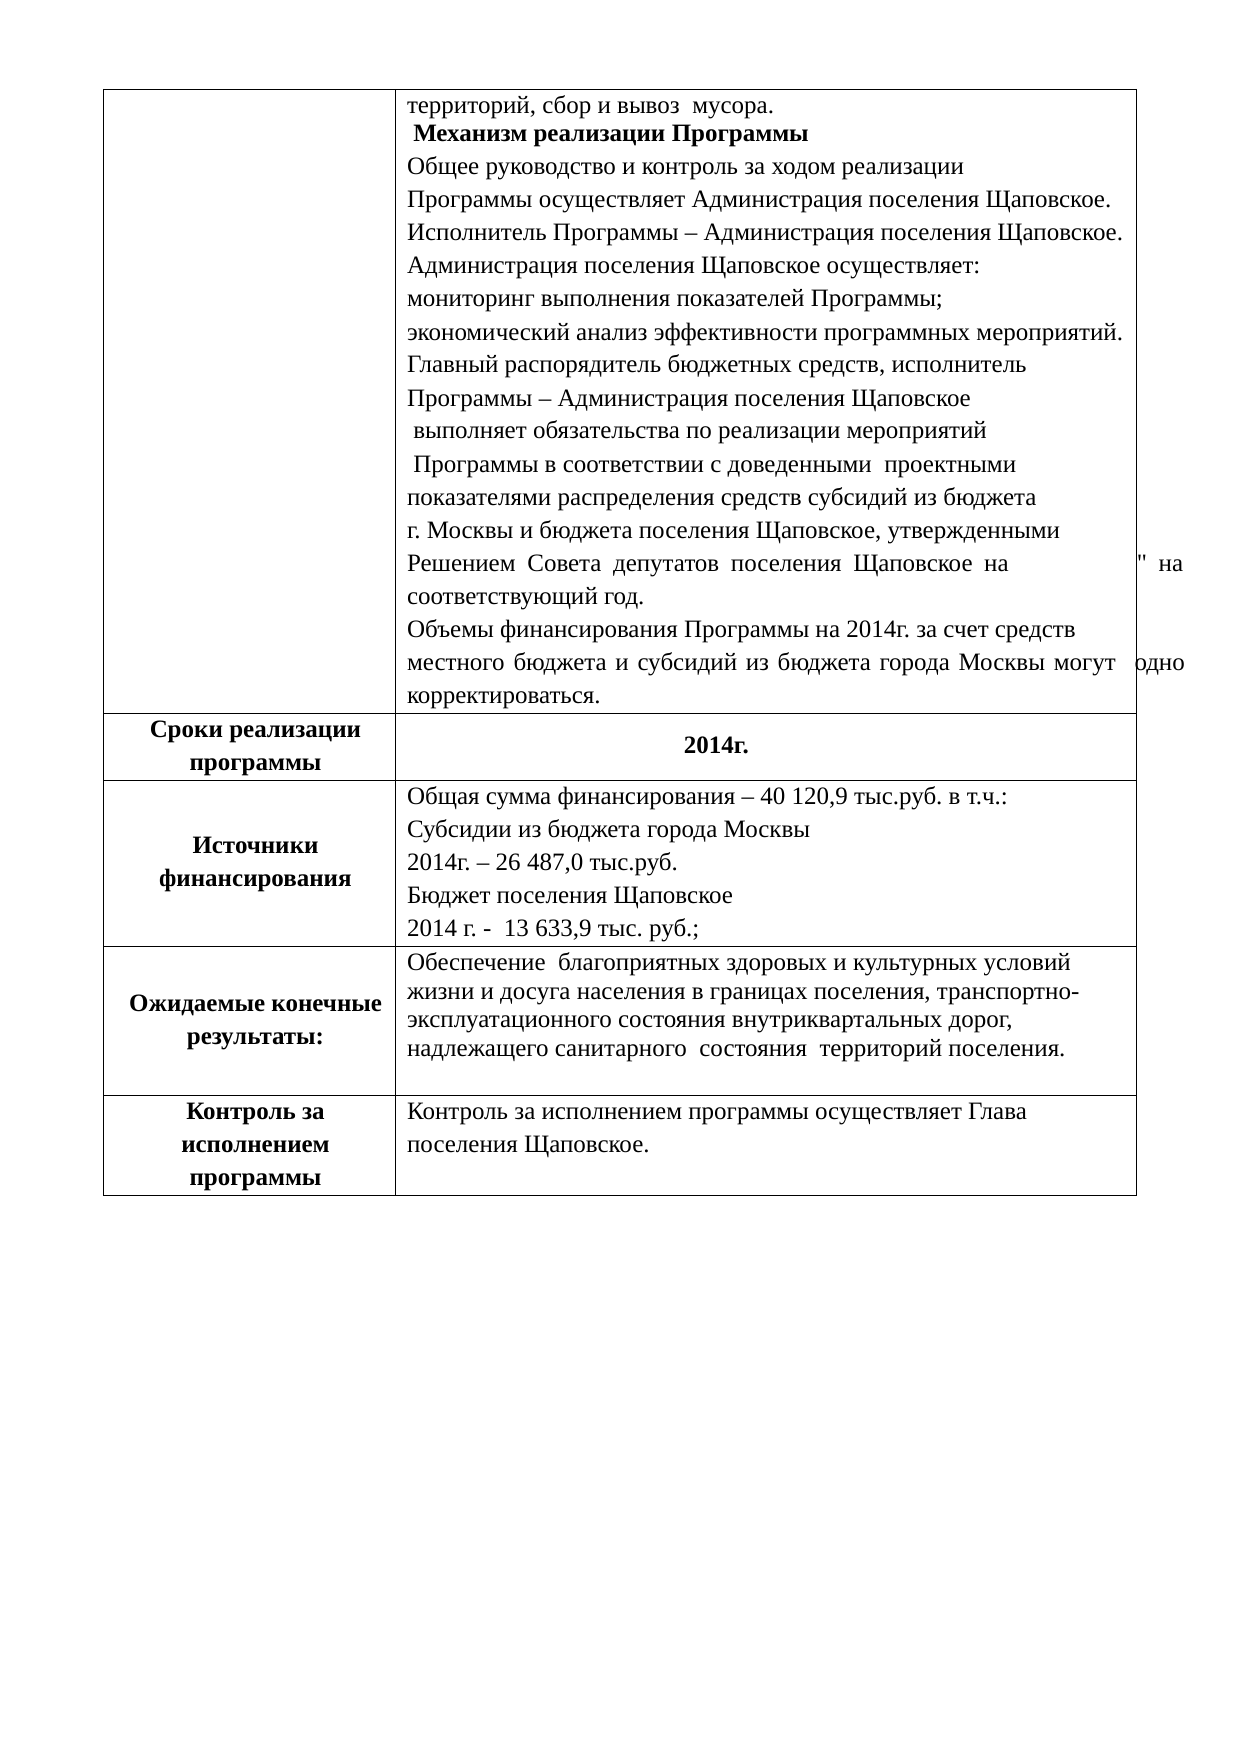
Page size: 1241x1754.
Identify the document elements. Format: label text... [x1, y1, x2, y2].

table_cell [396, 90, 1136, 713]
table_cell Контроль за исполнением программы [104, 1096, 395, 1195]
table_cell Источники финансирования [104, 781, 395, 946]
table_cell Сроки реализации программы [104, 714, 395, 780]
table_cell 2014г. [396, 714, 1136, 780]
table_cell Обеспечение благоприятных здоровых и культурных условий жизни и досуга населения в границах поселения, транспортно-эксплуатационного состояния внутриквартальных дорог, надлежащего санитарного состояния территорий поселения. [396, 947, 1136, 1095]
table_cell Ожидаемые конечные результаты: [104, 947, 395, 1095]
table_cell Общая сумма финансирования – 40 120,9 тыс.руб. в т.ч.: Субсидии из бюджета города Москвы 2014г. – 26 487,0 тыс.руб. Бюджет поселения Щаповское 2014 г. - 13 633,9 тыс. руб.; [396, 781, 1136, 946]
table_cell Контроль за исполнением программы осуществляет Глава поселения Щаповское. [396, 1096, 1136, 1195]
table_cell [104, 90, 395, 713]
